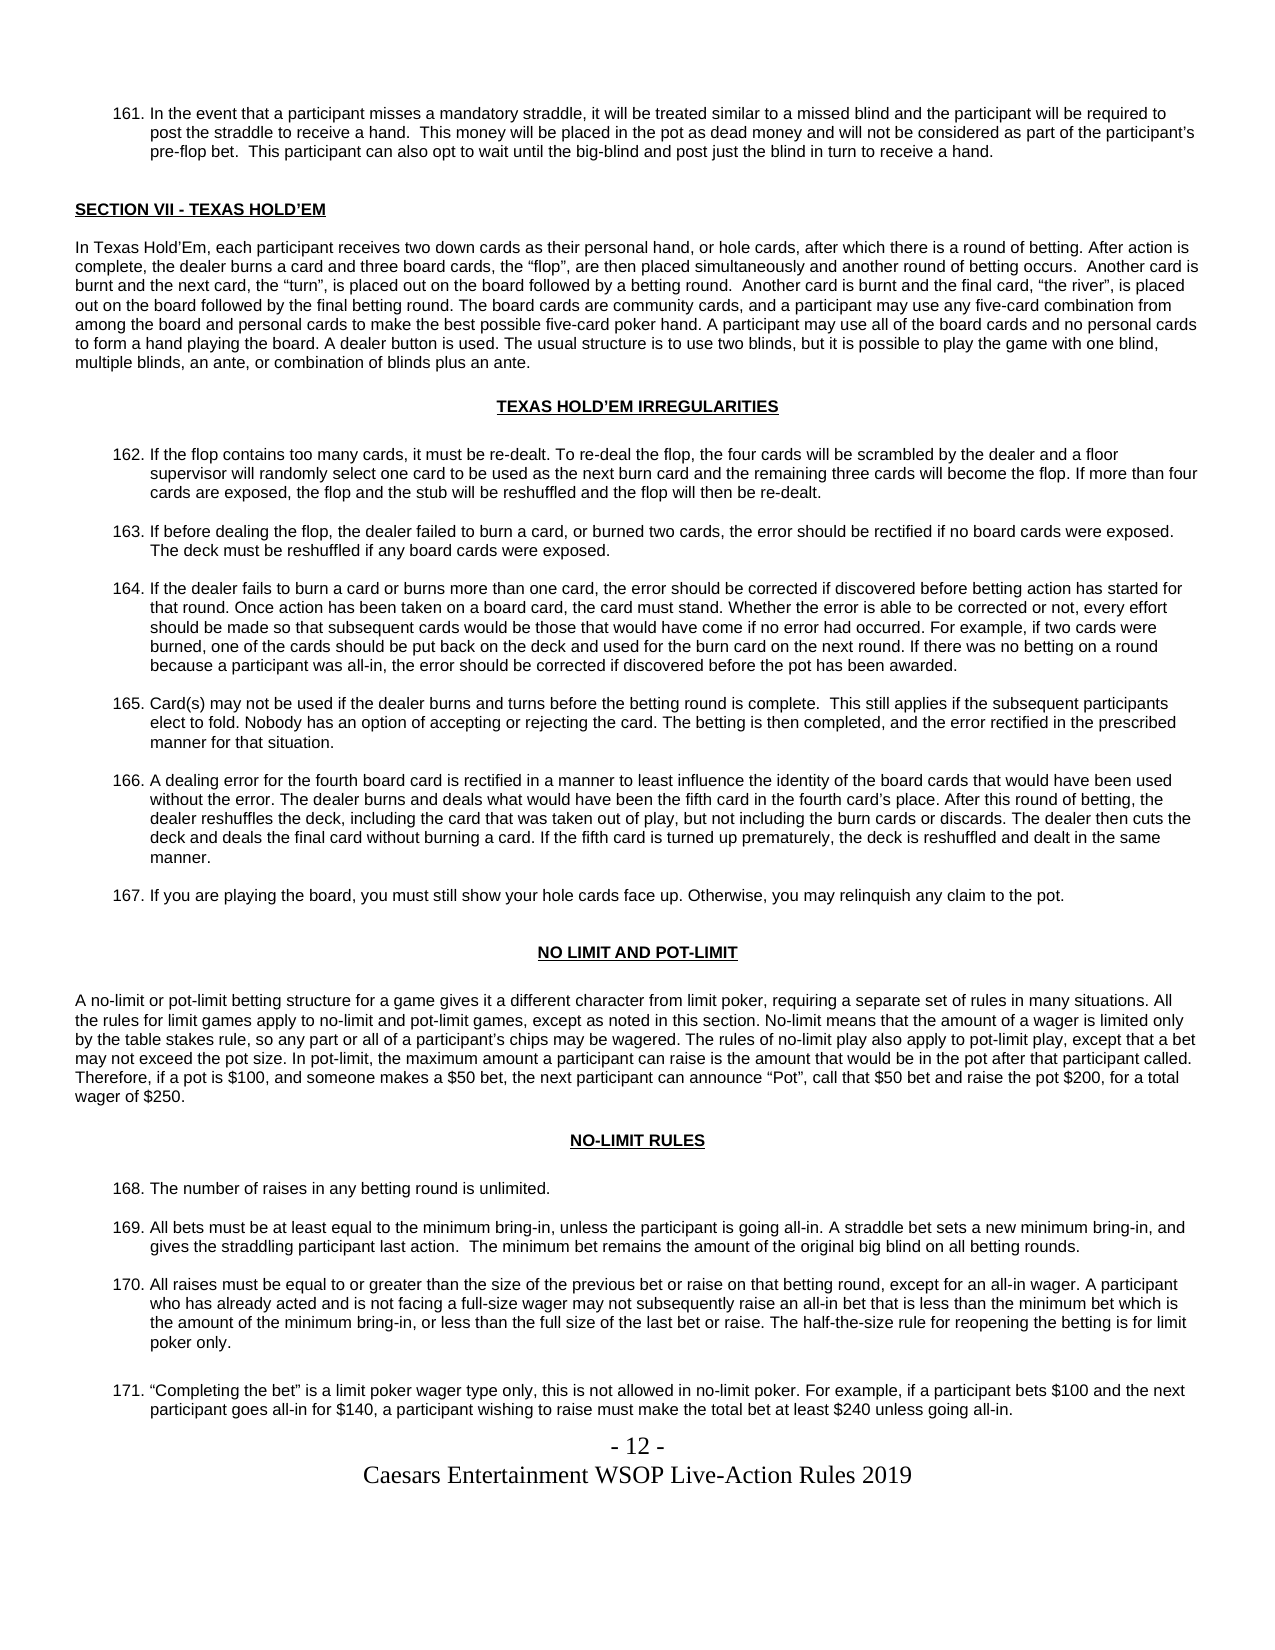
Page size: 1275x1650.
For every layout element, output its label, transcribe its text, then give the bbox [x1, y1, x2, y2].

text In Texas Hold’Em, each participant receives two down cards as their personal hand, or hole cards, after which there is a round of betting. After action is complete, the dealer burns a card and three board cards, the “flop”, are then placed simultaneously and another round of betting occurs. Another card is burnt and the next card, the “turn”, is placed out on the board followed by a betting round. Another card is burnt and the final card, “the river”, is placed out on the board followed by the final betting round. The board cards are community cards, and a participant may use any five-card combination from among the board and personal cards to make the best possible five-card poker hand. A participant may use all of the board cards and no personal cards to form a hand playing the board. A dealer button is used. The usual structure is to use two blinds, but it is possible to play the game with one blind, multiple blinds, an ante, or combination of blinds plus an ante. [75, 238, 1200, 372]
list A dealing error for the fourth board card is rectified in a manner to least influence the identity of the board cards that would have been used without the error. The dealer burns and deals what would have been the fifth card in the fourth card’s place. After this round of betting, the dealer reshuffles the deck, including the card that was taken out of play, but not including the burn cards or discards. The dealer then cuts the deck and deals the final card without burning a card. If the fifth card is turned up prematurely, the deck is reshuffled and dealt in the same manner. [112, 771, 1200, 867]
text SECTION VII - TEXAS HOLD’EM [75, 199, 1200, 219]
list “Completing the bet” is a limit poker wager type only, this is not allowed in no-limit poker. For example, if a participant bets $100 and the next participant goes all-in for $140, a participant wishing to raise must make the total bet at least $240 unless going all-in. [112, 1380, 1200, 1419]
list Card(s) may not be used if the dealer burns and turns before the betting round is complete. This still applies if the subsequent participants elect to fold. Nobody has an option of accepting or rejecting the card. The betting is then completed, and the error rectified in the prescribed manner for that situation. [112, 694, 1200, 752]
list All raises must be equal to or greater than the size of the previous bet or raise on that betting round, except for an all-in wager. A participant who has already acted and is not facing a full-size wager may not subsequently raise an all-in bet that is less than the minimum bet which is the amount of the minimum bring-in, or less than the full size of the last bet or raise. The half-the-size rule for reopening the betting is for limit poker only. [112, 1275, 1200, 1352]
subtitle NO-LIMIT RULES [75, 1131, 1200, 1150]
list If before dealing the flop, the dealer failed to burn a card, or burned two cards, the error should be rectified if no board cards were exposed. The deck must be reshuffled if any board cards were exposed. [112, 522, 1200, 560]
list If the dealer fails to burn a card or burns more than one card, the error should be corrected if discovered before betting action has started for that round. Once action has been taken on a board card, the card must stand. Whether the error is able to be corrected or not, every effort should be made so that subsequent cards would be those that would have come if no error had occurred. For example, if two cards were burned, one of the cards should be put back on the deck and used for the burn card on the next round. If there was no betting on a round because a participant was all-in, the error should be corrected if discovered before the pot has been awarded. [112, 579, 1200, 675]
subtitle TEXAS HOLD’EM IRREGULARITIES [75, 397, 1200, 416]
text A no-limit or pot-limit betting structure for a game gives it a different character from limit poker, requiring a separate set of rules in many situations. All the rules for limit games apply to no-limit and pot-limit games, except as noted in this section. No-limit means that the amount of a wager is limited only by the table stakes rule, so any part or all of a participant’s chips may be wagered. The rules of no-limit play also apply to pot-limit play, except that a bet may not exceed the pot size. In pot-limit, the maximum amount a participant can raise is the amount that would be in the pot after that participant called. Therefore, if a pot is $100, and someone makes a $50 bet, the next participant can announce “Pot”, call that $50 bet and raise the pot $200, for a total wager of $250. [75, 991, 1200, 1106]
list If the flop contains too many cards, it must be re-dealt. To re-deal the flop, the four cards will be scrambled by the dealer and a floor supervisor will randomly select one card to be used as the next burn card and the remaining three cards will become the flop. If more than four cards are exposed, the flop and the stub will be reshuffled and the flop will then be re-dealt. [112, 445, 1200, 502]
list All bets must be at least equal to the minimum bring-in, unless the participant is going all-in. A straddle bet sets a new minimum bring-in, and gives the straddling participant last action. The minimum bet remains the amount of the original big blind on all betting rounds. [112, 1217, 1200, 1256]
list If you are playing the board, you must still show your hole cards face up. Otherwise, you may relinquish any claim to the pot. [112, 886, 1200, 905]
list In the event that a participant misses a mandatory straddle, it will be treated similar to a missed blind and the participant will be required to post the straddle to receive a hand. This money will be placed in the pot as dead money and will not be considered as part of the participant’s pre-flop bet. This participant can also opt to wait until the big-blind and post just the blind in turn to receive a hand. [112, 104, 1200, 161]
subtitle NO LIMIT AND POT-LIMIT [75, 943, 1200, 962]
list The number of raises in any betting round is unlimited. [112, 1179, 1200, 1198]
